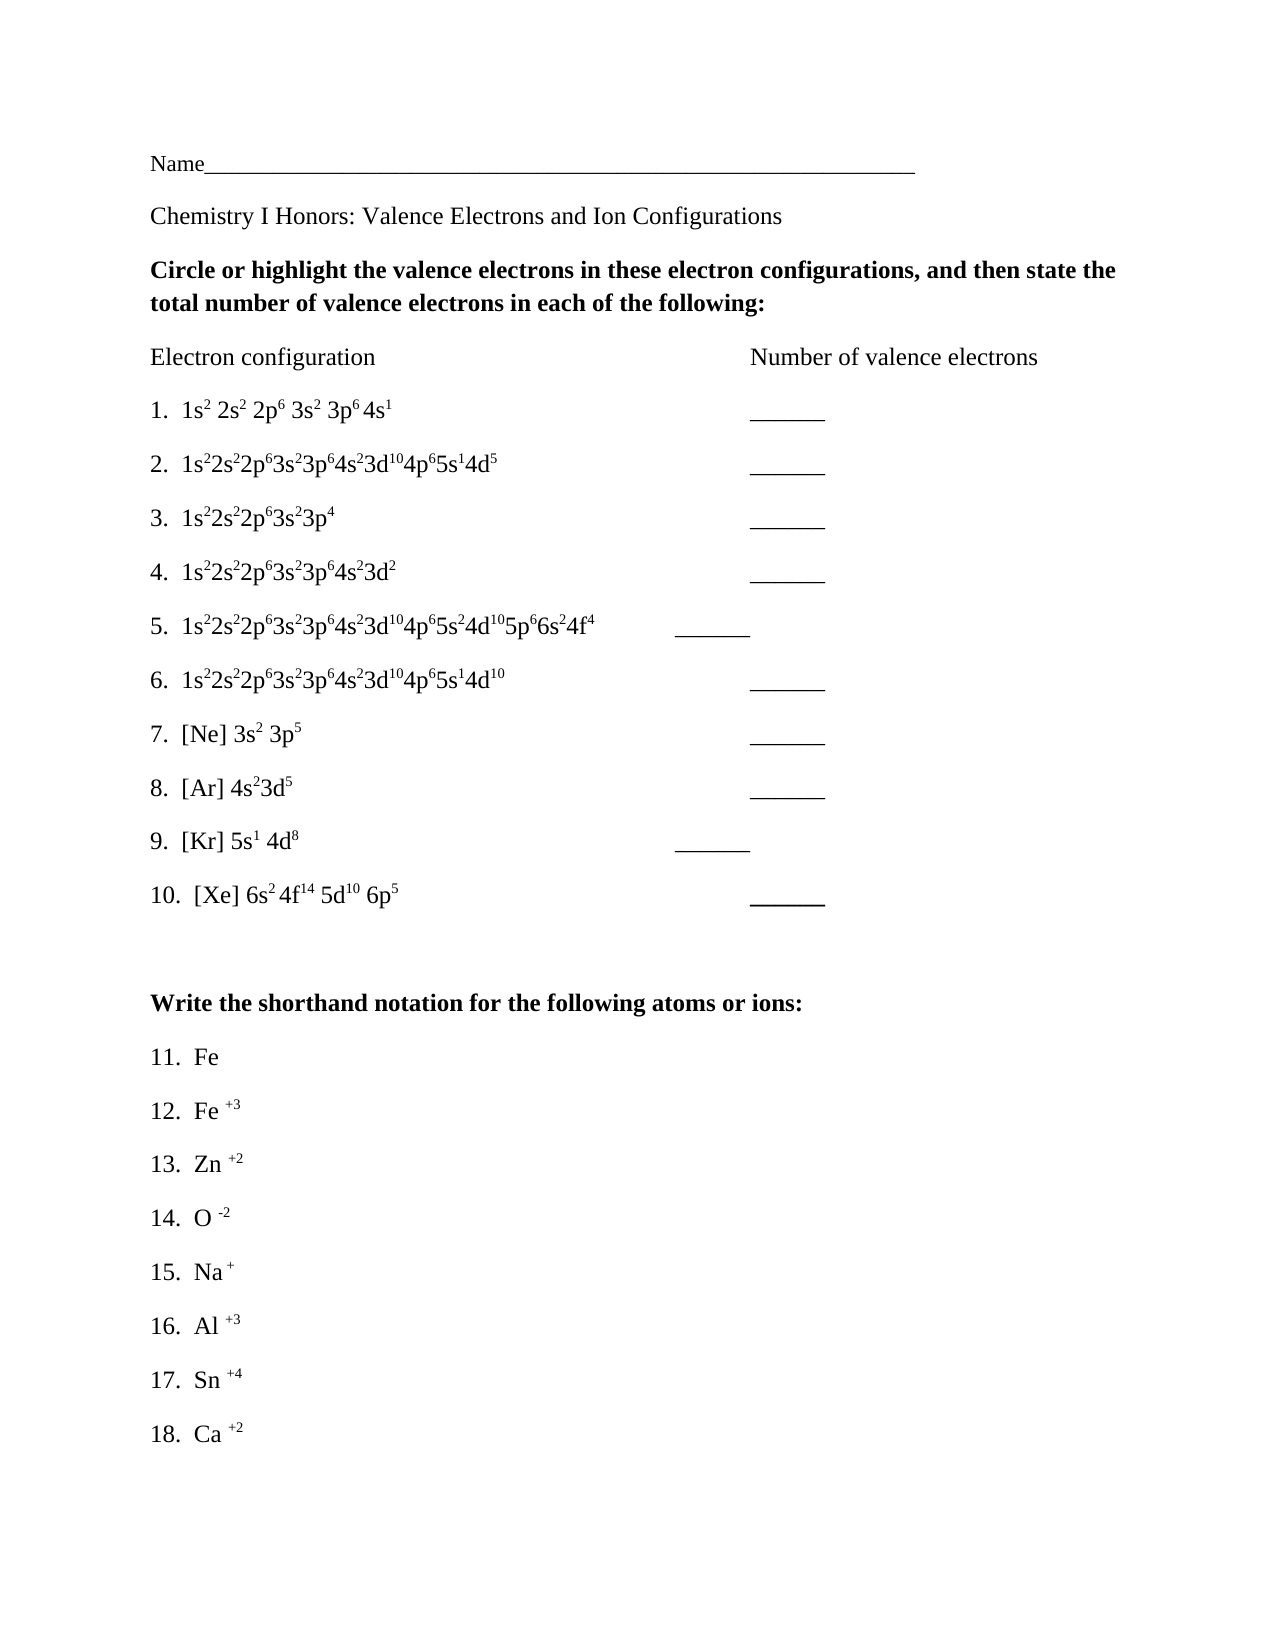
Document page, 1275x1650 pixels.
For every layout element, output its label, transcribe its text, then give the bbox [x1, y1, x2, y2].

text 9. [Kr] 5s1 4d8 ______ [150, 826, 1125, 855]
text Circle or highlight the valence electrons in these electron configurations, and then state the total number of valence electrons in each of the following: [150, 255, 1125, 317]
text 1. 1s2 2s2 2p6 3s2 3p6 4s1 ______ [150, 396, 1125, 424]
text 18. Ca +2 [150, 1419, 1125, 1448]
text Write the shorthand notation for the following atoms or ions: [150, 988, 1125, 1017]
text 14. O -2 [150, 1203, 1125, 1232]
text 13. Zn +2 [150, 1149, 1125, 1178]
text 11. Fe [150, 1042, 1125, 1071]
text 17. Sn +4 [150, 1365, 1125, 1394]
text 5. 1s22s22p63s23p64s23d104p65s24d105p66s24f4 ______ [150, 611, 1125, 640]
text 6. 1s22s22p63s23p64s23d104p65s14d10 ______ [150, 665, 1125, 694]
text 8. [Ar] 4s23d5 ______ [150, 773, 1125, 801]
text 4. 1s22s22p63s23p64s23d2 ______ [150, 557, 1125, 586]
text Electron configuration Number of valence electrons [150, 342, 1125, 371]
text Chemistry I Honors: Valence Electrons and Ion Configurations [150, 201, 1125, 230]
text 16. Al +3 [150, 1311, 1125, 1340]
text Name______________________________________________________________ [150, 150, 1125, 176]
text 15. Na + [150, 1257, 1125, 1286]
text 2. 1s22s22p63s23p64s23d104p65s14d5 ______ [150, 449, 1125, 478]
text 7. [Ne] 3s2 3p5 ______ [150, 719, 1125, 747]
text 12. Fe +3 [150, 1096, 1125, 1124]
text 10. [Xe] 6s2 4f14 5d10 6p5 ______ [150, 880, 1125, 909]
text 3. 1s22s22p63s23p4 ______ [150, 503, 1125, 532]
